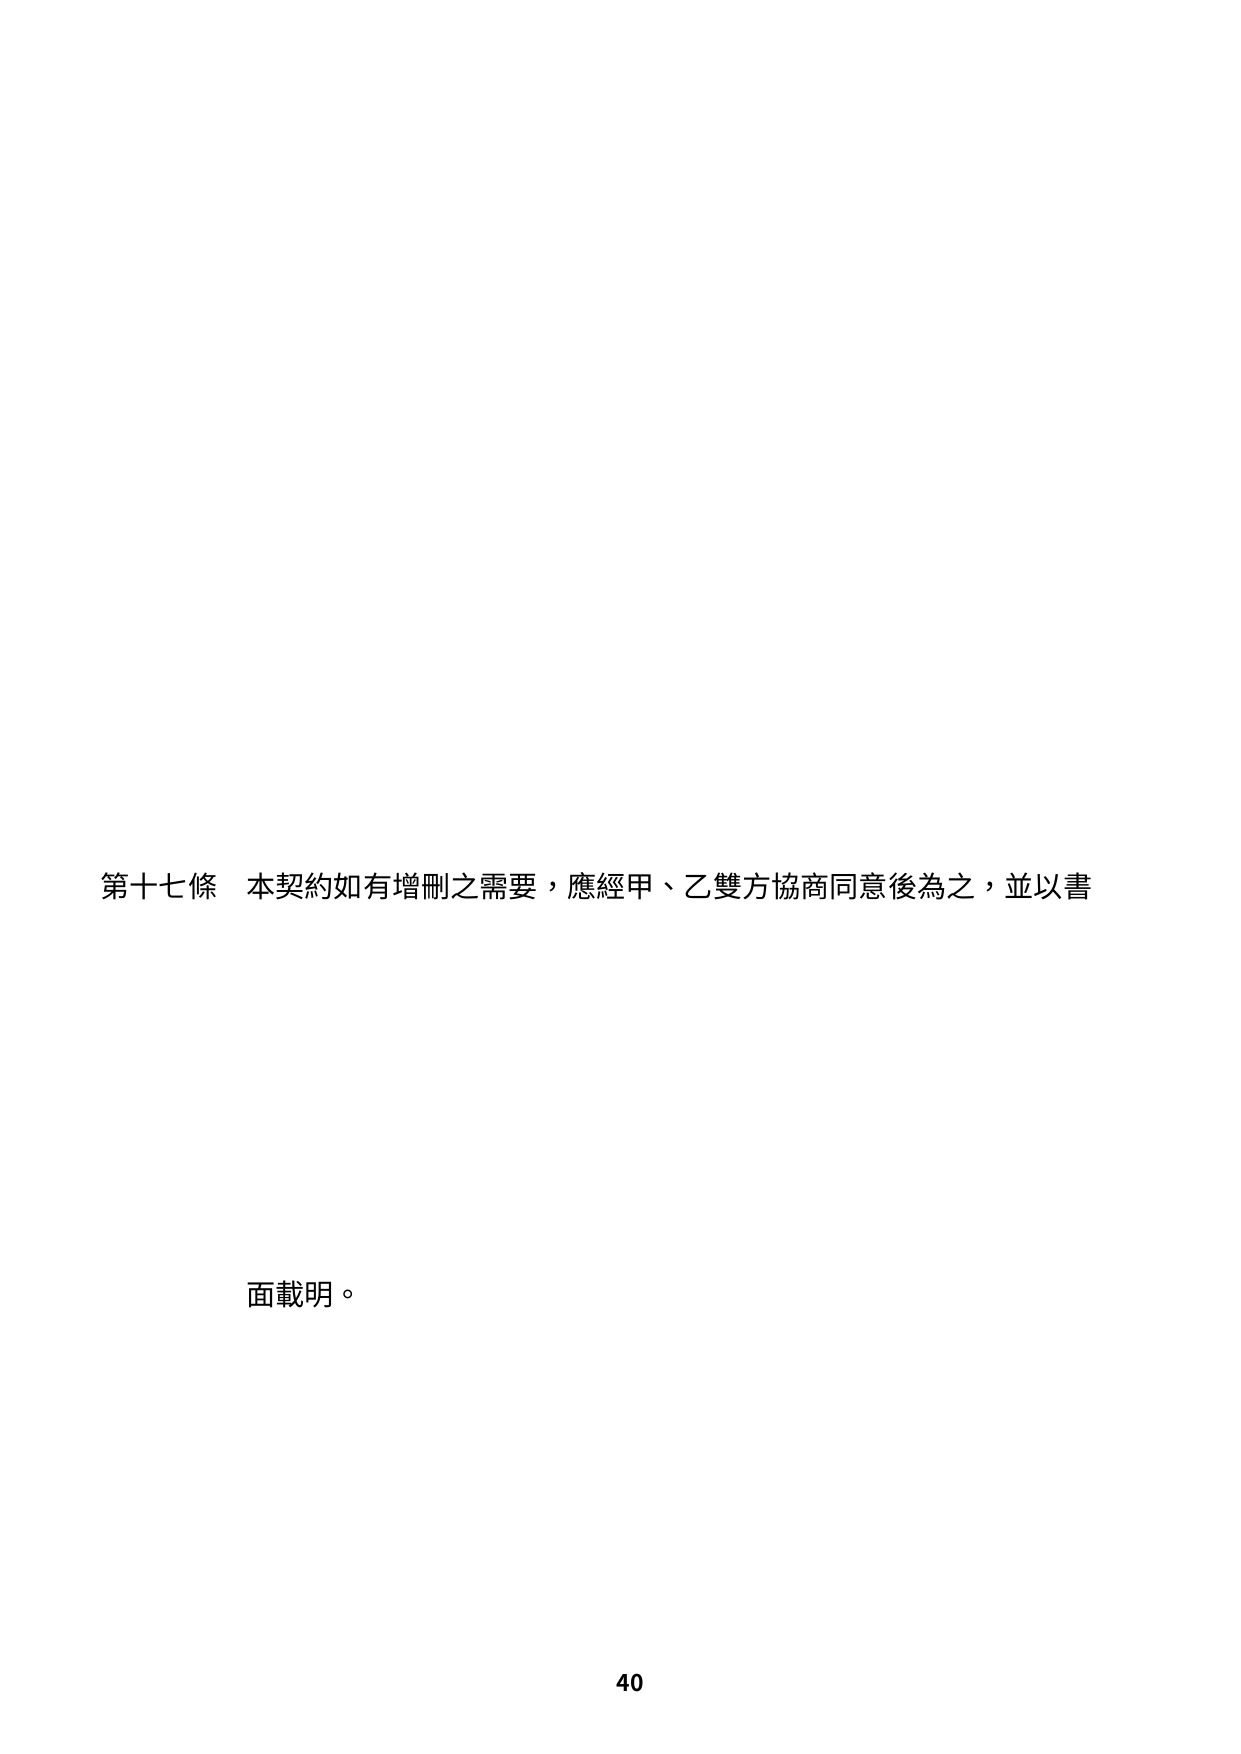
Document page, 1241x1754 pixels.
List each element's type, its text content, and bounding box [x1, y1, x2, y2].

text 第十七條 本契約如有增刪之需要，應經甲、乙雙方協商同意後為之，並以書面載明。 [100, 680, 1107, 1497]
